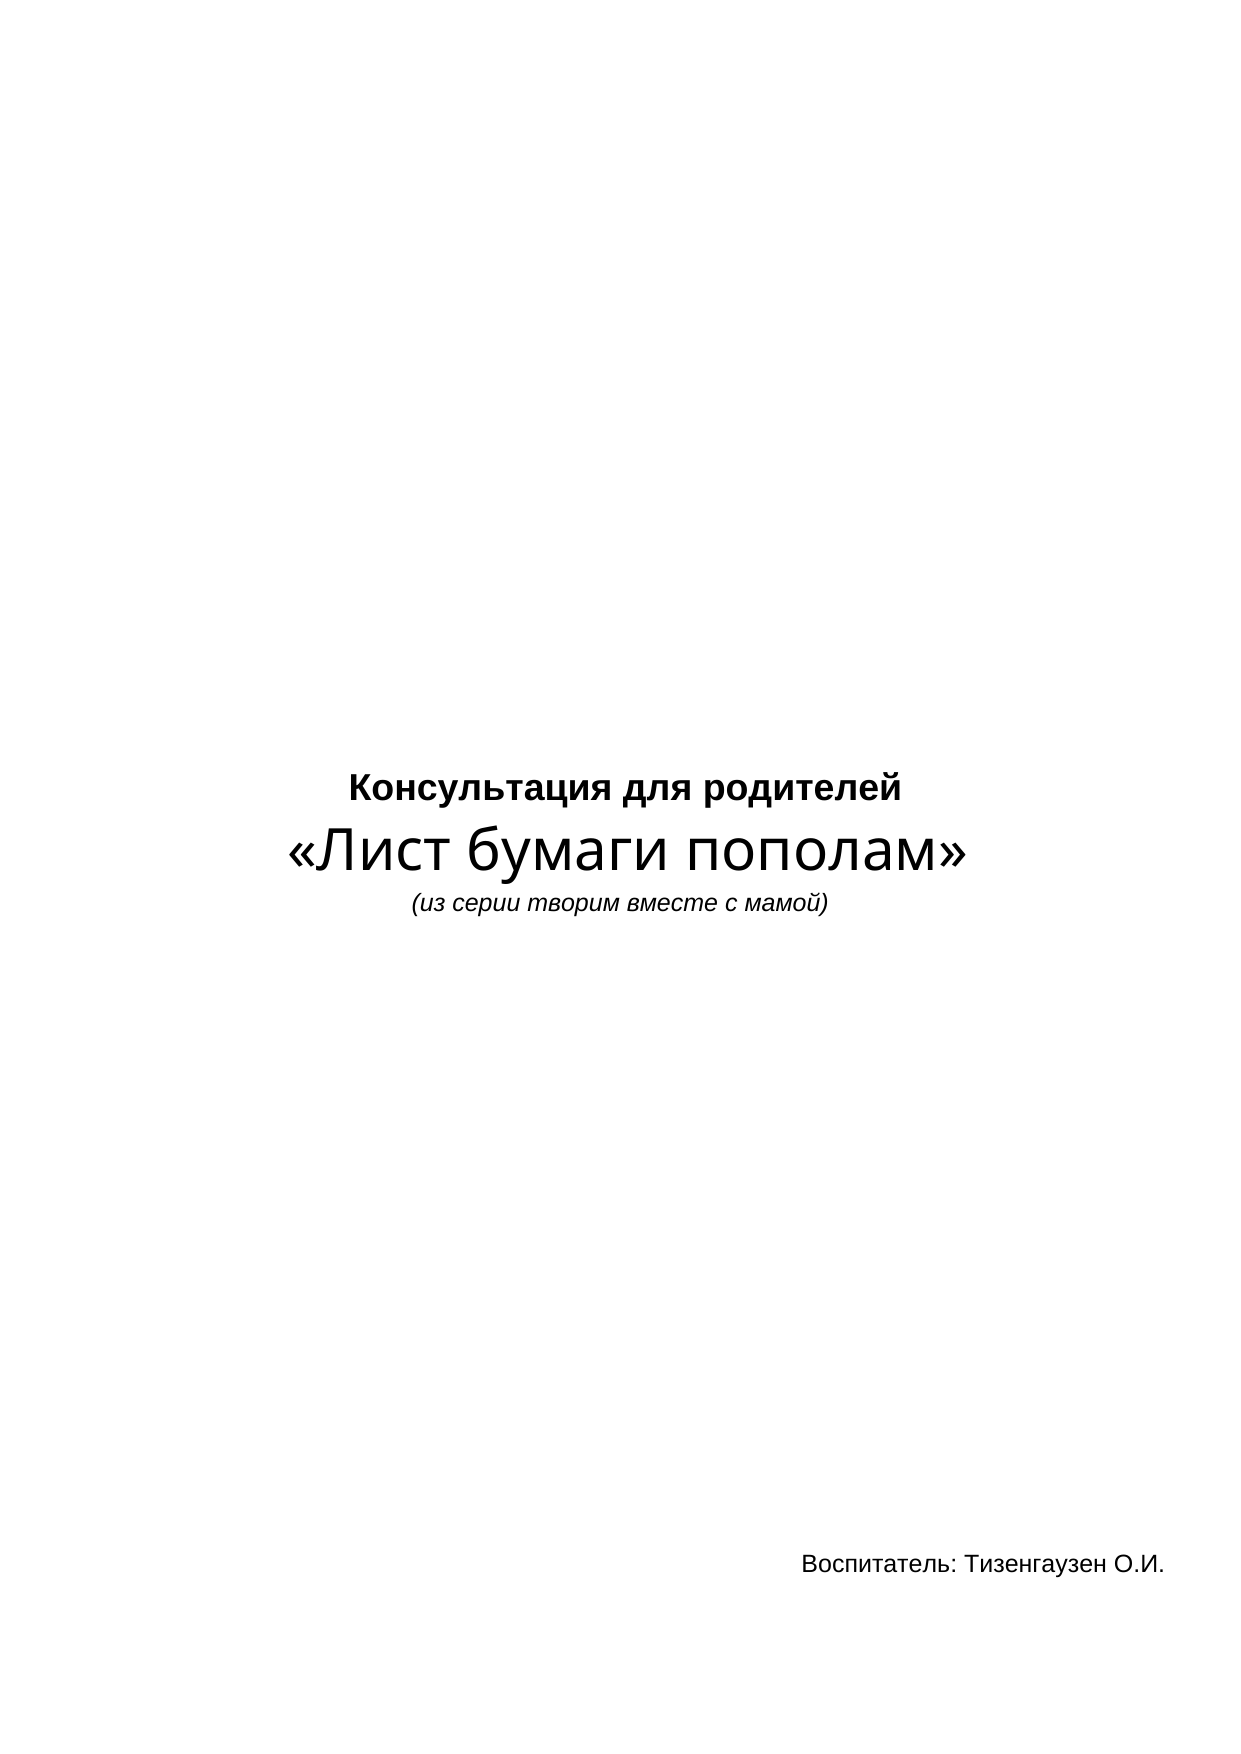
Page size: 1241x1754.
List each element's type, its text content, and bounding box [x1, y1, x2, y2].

text Консультация для родителей [75, 765, 1165, 808]
text «Лист бумаги пополам» [75, 808, 1165, 888]
text (из серии творим вместе с мамой) [75, 888, 1165, 916]
text Воспитатель: Тизенгаузен О.И. [75, 1549, 1165, 1578]
